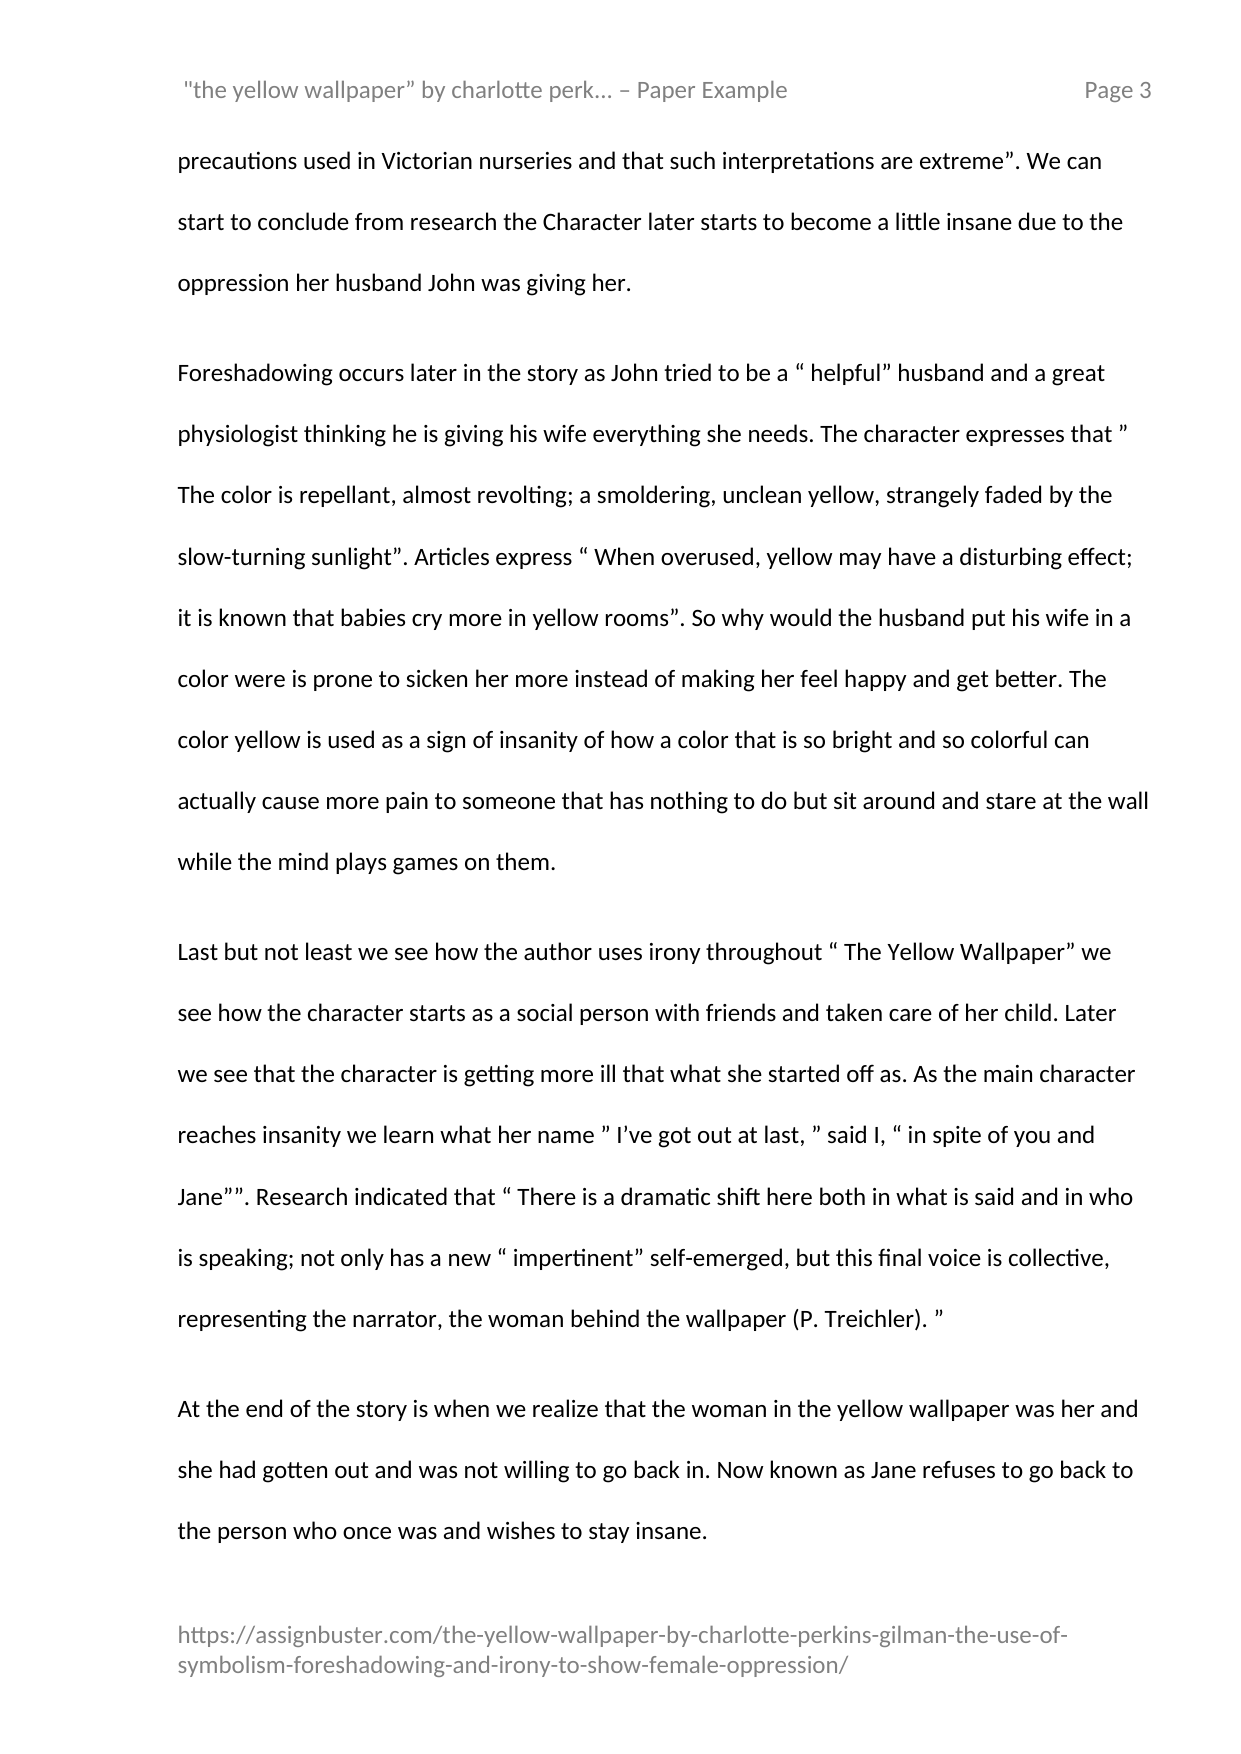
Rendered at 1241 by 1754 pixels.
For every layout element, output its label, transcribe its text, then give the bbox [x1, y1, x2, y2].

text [177, 145, 1152, 298]
text At the end of the story is when we realize that the woman in the yellow wallpaper was her and she had gotten out and was not willing to go back in. Now known as Jane refuses to go back to the person who once was and wishes to stay insane. [177, 1393, 1152, 1546]
text Last but not least we see how the author uses irony throughout “ The Yellow Wallpaper” we see how the character starts as a social person with friends and taken care of her child. Later we see that the character is getting more ill that what she started off as. As the main character reaches insanity we learn what her name ” I’ve got out at last, ” said I, “ in spite of you and Jane””. Research indicated that “ There is a dramatic shift here both in what is said and in who is speaking; not only has a new “ impertinent” self-emerged, but this final voice is collective, representing the narrator, the woman behind the wallpaper (P. Treichler). ” [177, 936, 1152, 1333]
text Foreshadowing occurs later in the story as John tried to be a “ helpful” husband and a great physiologist thinking he is giving his wife everything she needs. The character expresses that ” The color is repellant, almost revolting; a smoldering, unclean yellow, strangely faded by the slow-turning sunlight”. Articles express “ When overused, yellow may have a disturbing effect; it is known that babies cry more in yellow rooms”. So why would the husband put his wife in a color were is prone to sicken her more instead of making her feel happy and get better. The color yellow is used as a sign of insanity of how a color that is so bright and so colorful can actually cause more pain to someone that has nothing to do but sit around and stare at the wall while the mind plays games on them. [177, 358, 1152, 876]
